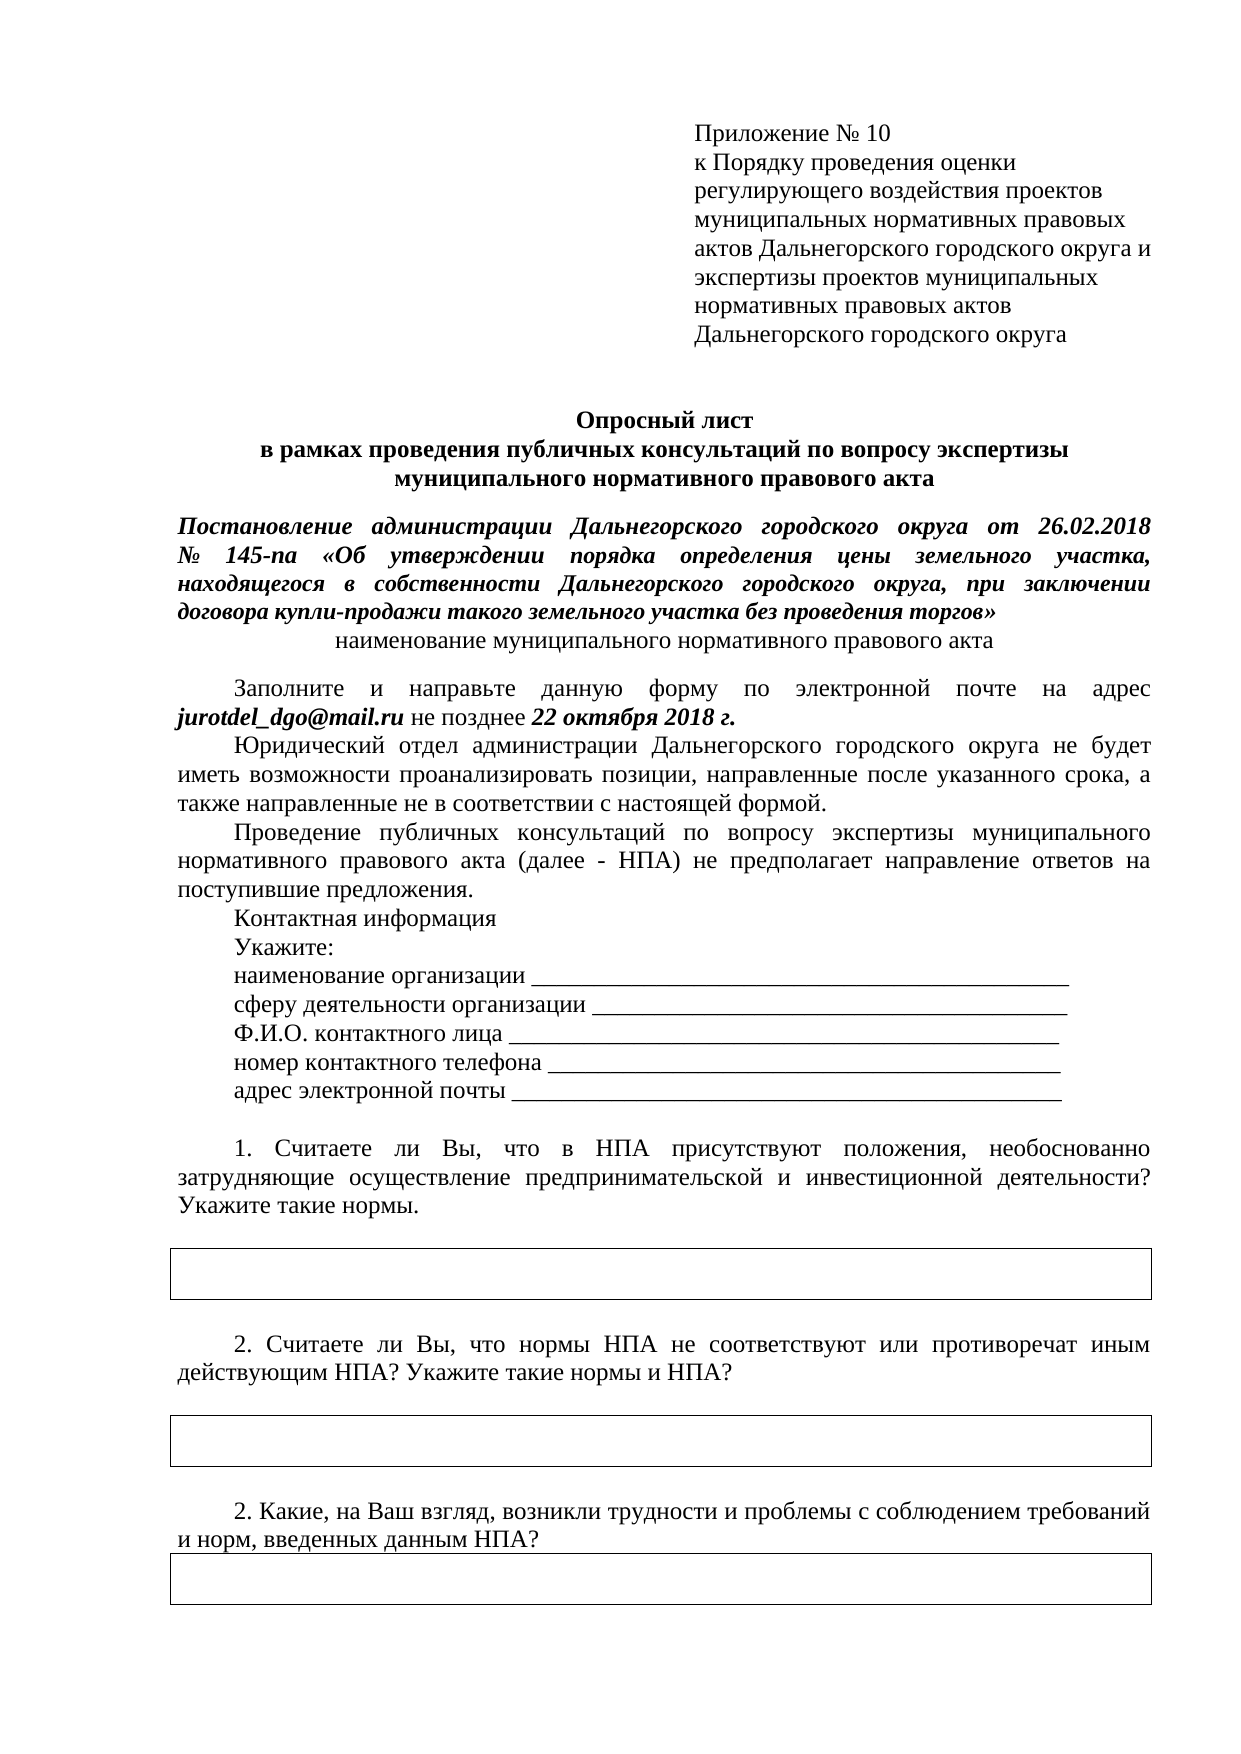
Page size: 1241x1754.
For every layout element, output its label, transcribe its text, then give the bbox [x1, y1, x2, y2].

text 2. Какие, на Ваш взгляд, возникли трудности и проблемы с соблюдением требований и норм, введенных данным НПА? [177, 1496, 1152, 1553]
text Заполните и направьте данную форму по электронной почте на адрес jurotdel_dgo@mail.ru не позднее 22 октября 2018 г. [177, 673, 1152, 730]
text номер контактного телефона _________________________________________ [177, 1047, 1152, 1075]
text Укажите: [177, 932, 1152, 960]
text Постановление администрации Дальнегорского городского округа от 26.02.2018 № 145-па «Об утверждении порядка определения цены земельного участка, находящегося в собственности Дальнегорского городского округа, при заключении договора купли-продажи такого земельного участка без проведения торгов» [177, 511, 1152, 625]
text 2. Считаете ли Вы, что нормы НПА не соответствуют или противоречат иным действующим НПА? Укажите такие нормы и НПА? [177, 1329, 1152, 1386]
text наименование организации ___________________________________________ [177, 960, 1152, 989]
text Проведение публичных консультаций по вопросу экспертизы муниципального нормативного правового акта (далее - НПА) не предполагает направление ответов на поступившие предложения. [177, 817, 1152, 903]
table_header [171, 1554, 1151, 1604]
text Контактная информация [177, 903, 1152, 932]
text Юридический отдел администрации Дальнегорского городского округа не будет иметь возможности проанализировать позиции, направленные после указанного срока, а также направленные не в соответствии с настоящей формой. [177, 730, 1152, 817]
text адрес электронной почты ____________________________________________ [177, 1075, 1152, 1104]
text Опросный лист [177, 406, 1152, 434]
text сферу деятельности организации ______________________________________ [177, 989, 1152, 1018]
text Ф.И.О. контактного лица ____________________________________________ [177, 1018, 1152, 1047]
table_header [171, 1416, 1151, 1466]
text к Порядку проведения оценки регулирующего воздействия проектов муниципальных нормативных правовых актов Дальнегорского городского округа и экспертизы проектов муниципальных нормативных правовых актов Дальнегорского городского округа [694, 147, 1152, 348]
text 1. Считаете ли Вы, что в НПА присутствуют положения, необоснованно затрудняющие осуществление предпринимательской и инвестиционной деятельности? Укажите такие нормы. [177, 1133, 1152, 1219]
table_header [171, 1249, 1151, 1299]
text наименование муниципального нормативного правового акта [177, 625, 1152, 654]
text Приложение № 10 [694, 118, 1152, 147]
text в рамках проведения публичных консультаций по вопросу экспертизы муниципального нормативного правового акта [177, 434, 1152, 492]
